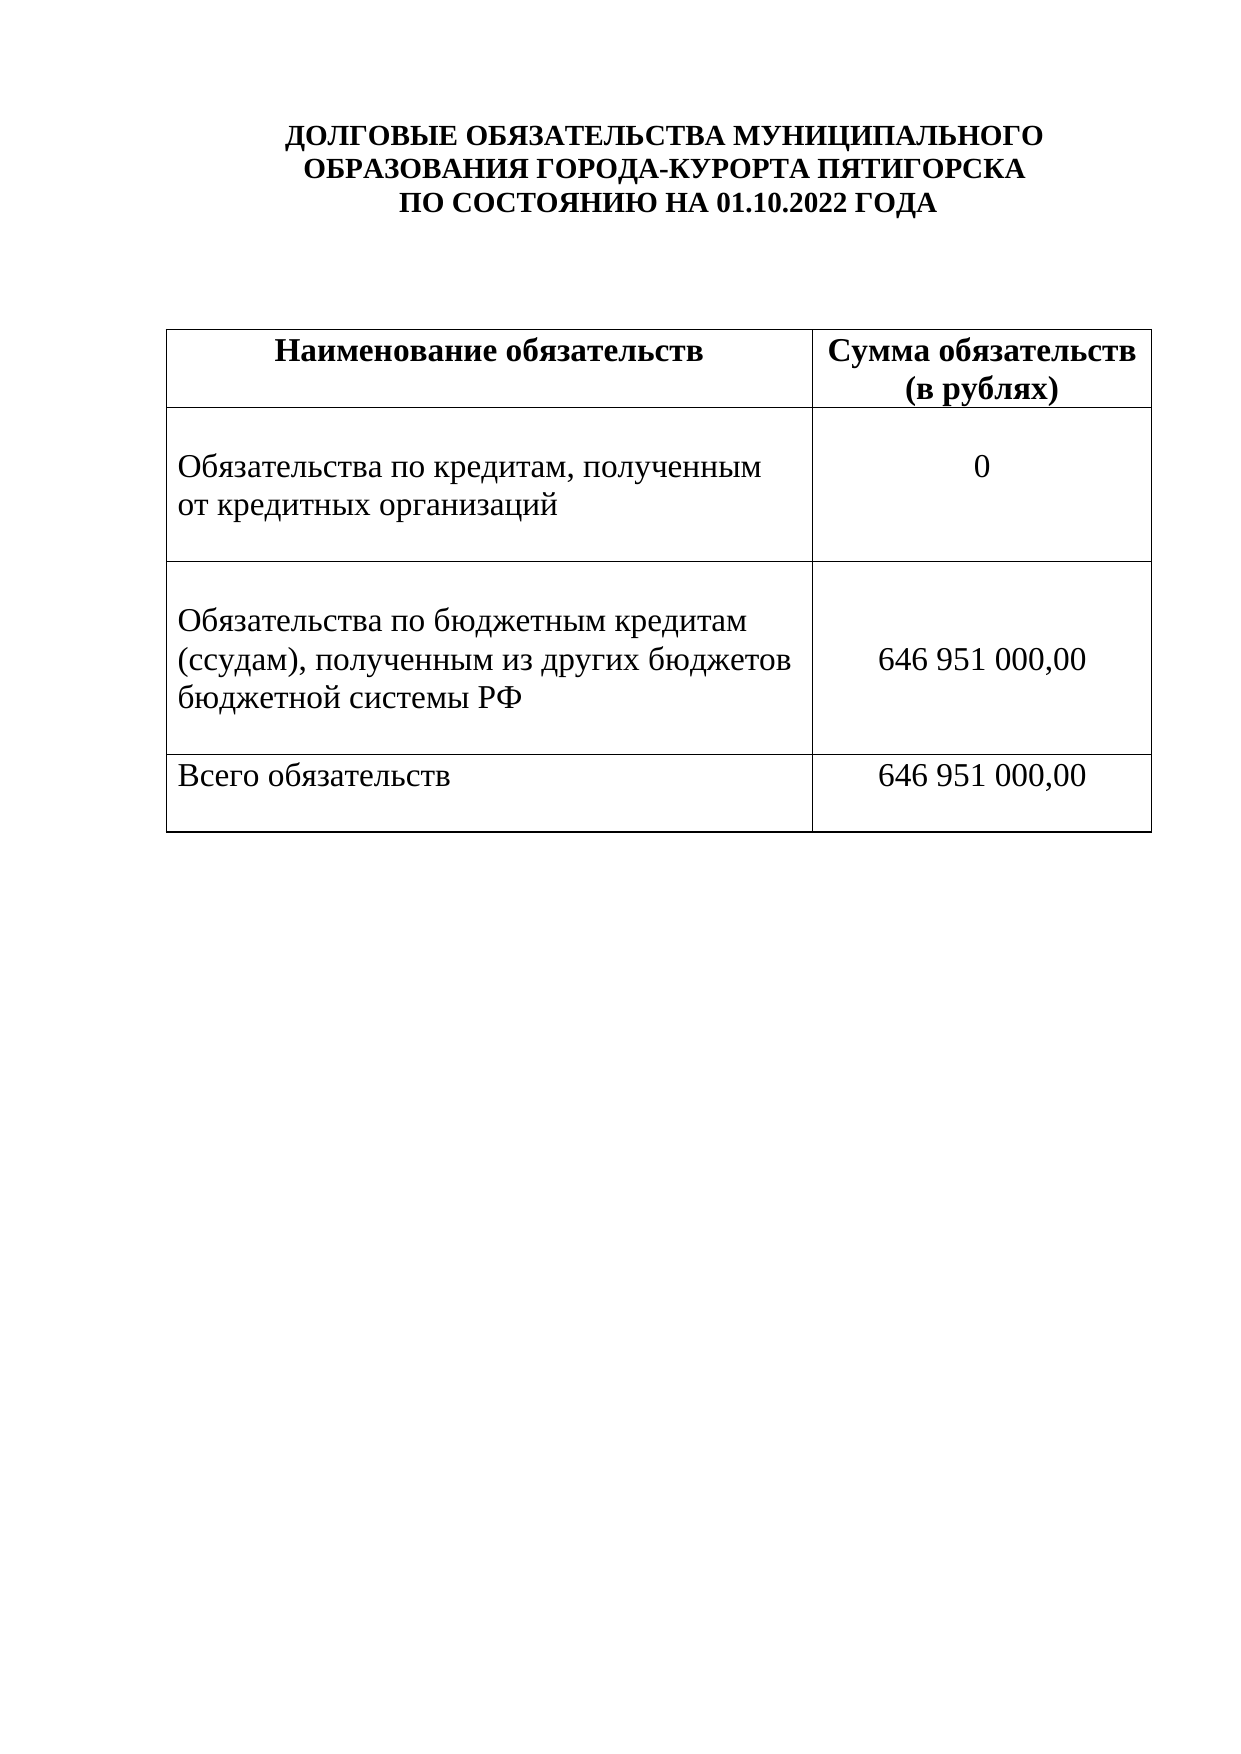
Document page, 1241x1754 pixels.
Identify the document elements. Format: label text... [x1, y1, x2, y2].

text ДОЛГОВЫЕ ОБЯЗАТЕЛЬСТВА МУНИЦИПАЛЬНОГО ОБРАЗОВАНИЯ ГОРОДА-КУРОРТА ПЯТИГОРСКА [177, 118, 1152, 185]
table_cell 0 [813, 408, 1151, 561]
table_cell Всего обязательств [167, 755, 812, 831]
table_cell Обязательства по кредитам, полученным от кредитных организаций [167, 408, 812, 561]
table_header Сумма обязательств (в рублях) [813, 330, 1151, 407]
text ПО СОСТОЯНИЮ НА 01.10.2022 ГОДА [177, 185, 1152, 219]
table_cell Обязательства по бюджетным кредитам (ссудам), полученным из других бюджетов бюджетной системы РФ [167, 562, 812, 754]
table_cell 646 951 000,00 [813, 562, 1151, 754]
table_cell 646 951 000,00 [813, 755, 1151, 831]
table_header Наименование обязательств [167, 330, 812, 407]
